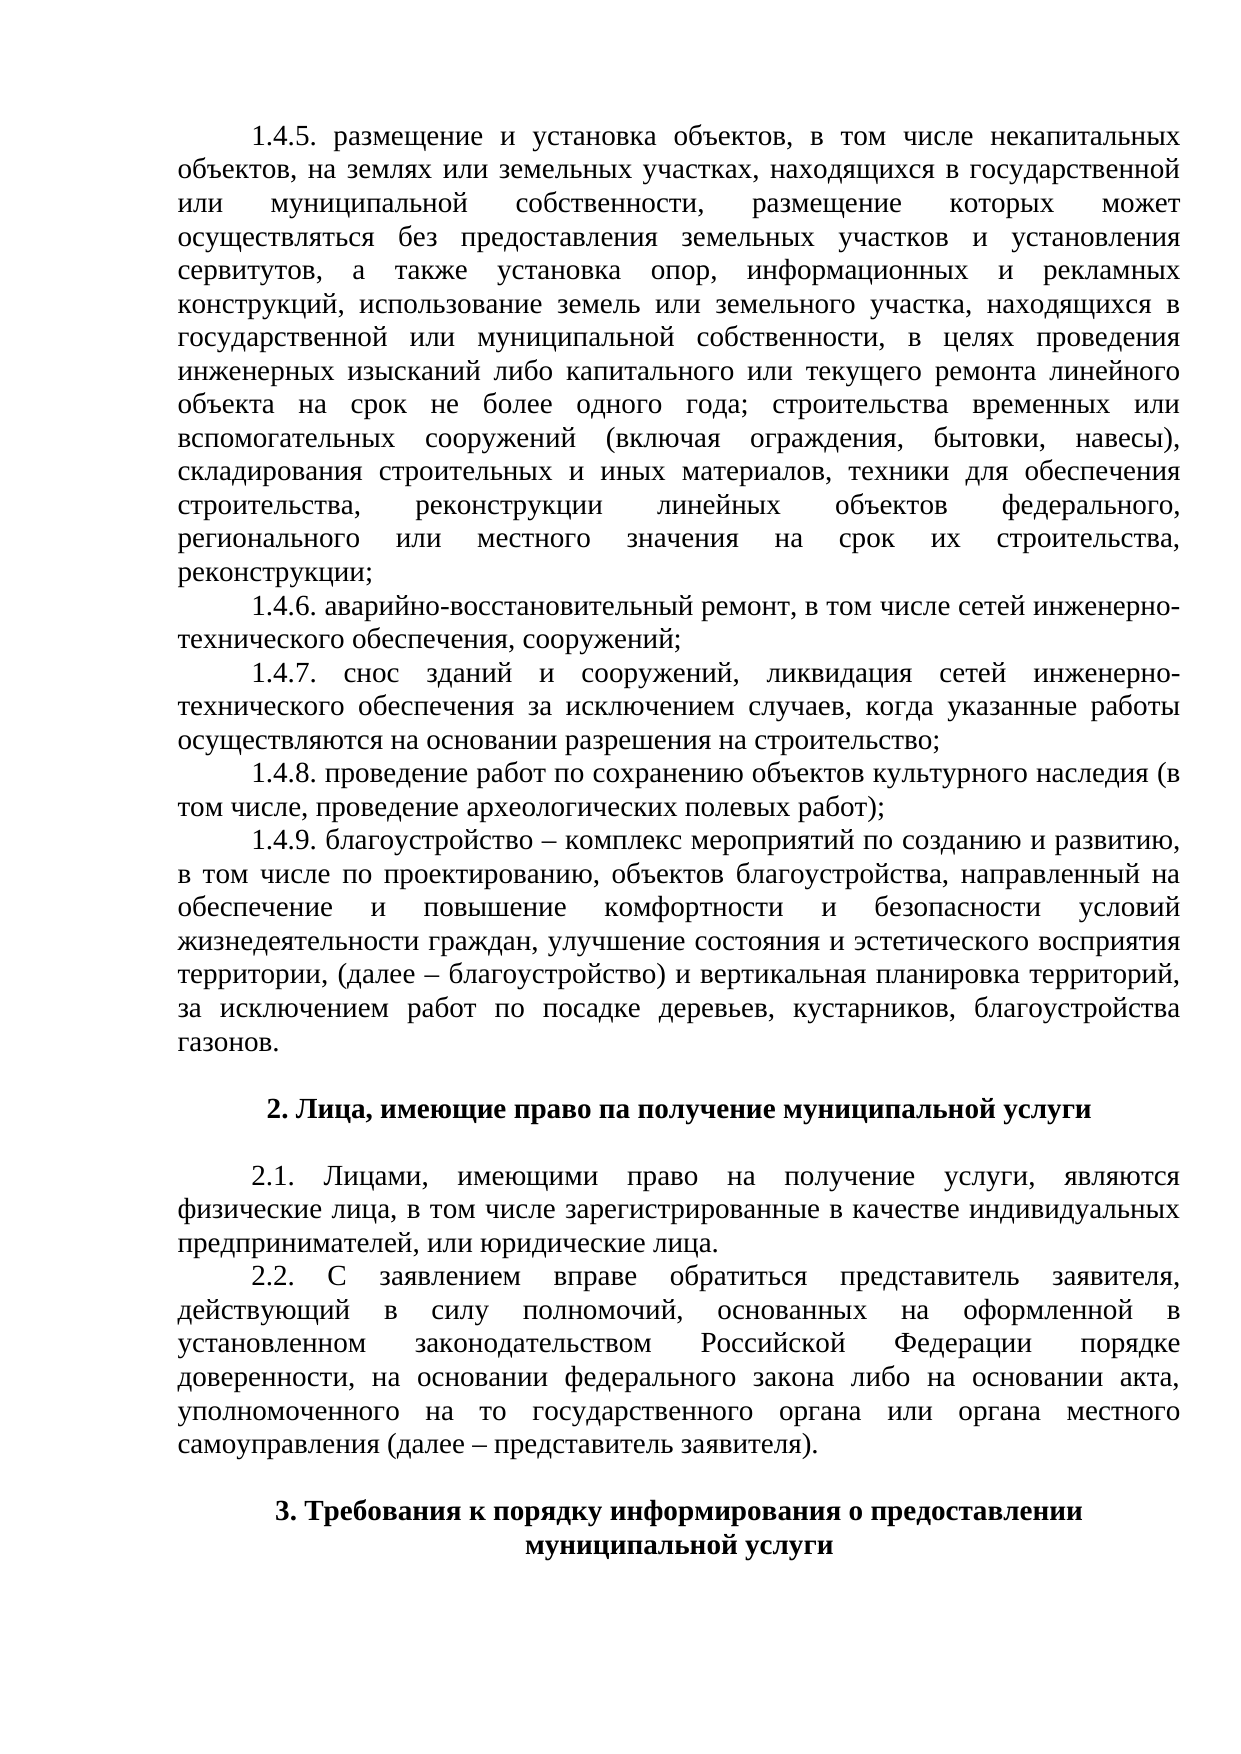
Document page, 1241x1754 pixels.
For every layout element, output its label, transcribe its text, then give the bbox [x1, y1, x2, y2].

text 3. Требования к порядку информирования о предоставлении муниципальной услуги [177, 1493, 1181, 1560]
text 2.2. С заявлением вправе обратиться представитель заявителя, действующий в силу полномочий, основанных на оформленной в установленном законодательством Российской Федерации порядке доверенности, на основании федерального закона либо на основании акта, уполномоченного на то государственного органа или органа местного самоуправления (далее – представитель заявителя). [177, 1258, 1181, 1460]
text 1.4.6. аварийно-восстановительный ремонт, в том числе сетей инженерно- технического обеспечения, сооружений; [177, 588, 1181, 655]
text 1.4.5. размещение и установка объектов, в том числе некапитальных объектов, на землях или земельных участках, находящихся в государственной или муниципальной собственности, размещение которых может осуществляться без предоставления земельных участков и установления сервитутов, а также установка опор, информационных и рекламных конструкций, использование земель или земельного участка, находящихся в государственной или муниципальной собственности, в целях проведения инженерных изысканий либо капитального или текущего ремонта линейного объекта на срок не более одного года; строительства временных или вспомогательных сооружений (включая ограждения, бытовки, навесы), складирования строительных и иных материалов, техники для обеспечения строительства, реконструкции линейных объектов федерального, регионального или местного значения на срок их строительства, реконструкции; [177, 118, 1181, 588]
text 1.4.7. снос зданий и сооружений, ликвидация сетей инженерно-технического обеспечения за исключением случаев, когда указанные работы осуществляются на основании разрешения на строительство; [177, 655, 1181, 755]
text 2.1. Лицами, имеющими право на получение услуги, являются физические лица, в том числе зарегистрированные в качестве индивидуальных предпринимателей, или юридические лица. [177, 1158, 1181, 1258]
text 1.4.8. проведение работ по сохранению объектов культурного наследия (в том числе, проведение археологических полевых работ); [177, 755, 1181, 822]
text 2. Лица, имеющие право па получение муниципальной услуги [177, 1091, 1181, 1124]
text 1.4.9. благоустройство – комплекс мероприятий по созданию и развитию, в том числе по проектированию, объектов благоустройства, направленный на обеспечение и повышение комфортности и безопасности условий жизнедеятельности граждан, улучшение состояния и эстетического восприятия территории, (далее – благоустройство) и вертикальная планировка территорий, за исключением работ по посадке деревьев, кустарников, благоустройства газонов. [177, 822, 1181, 1057]
